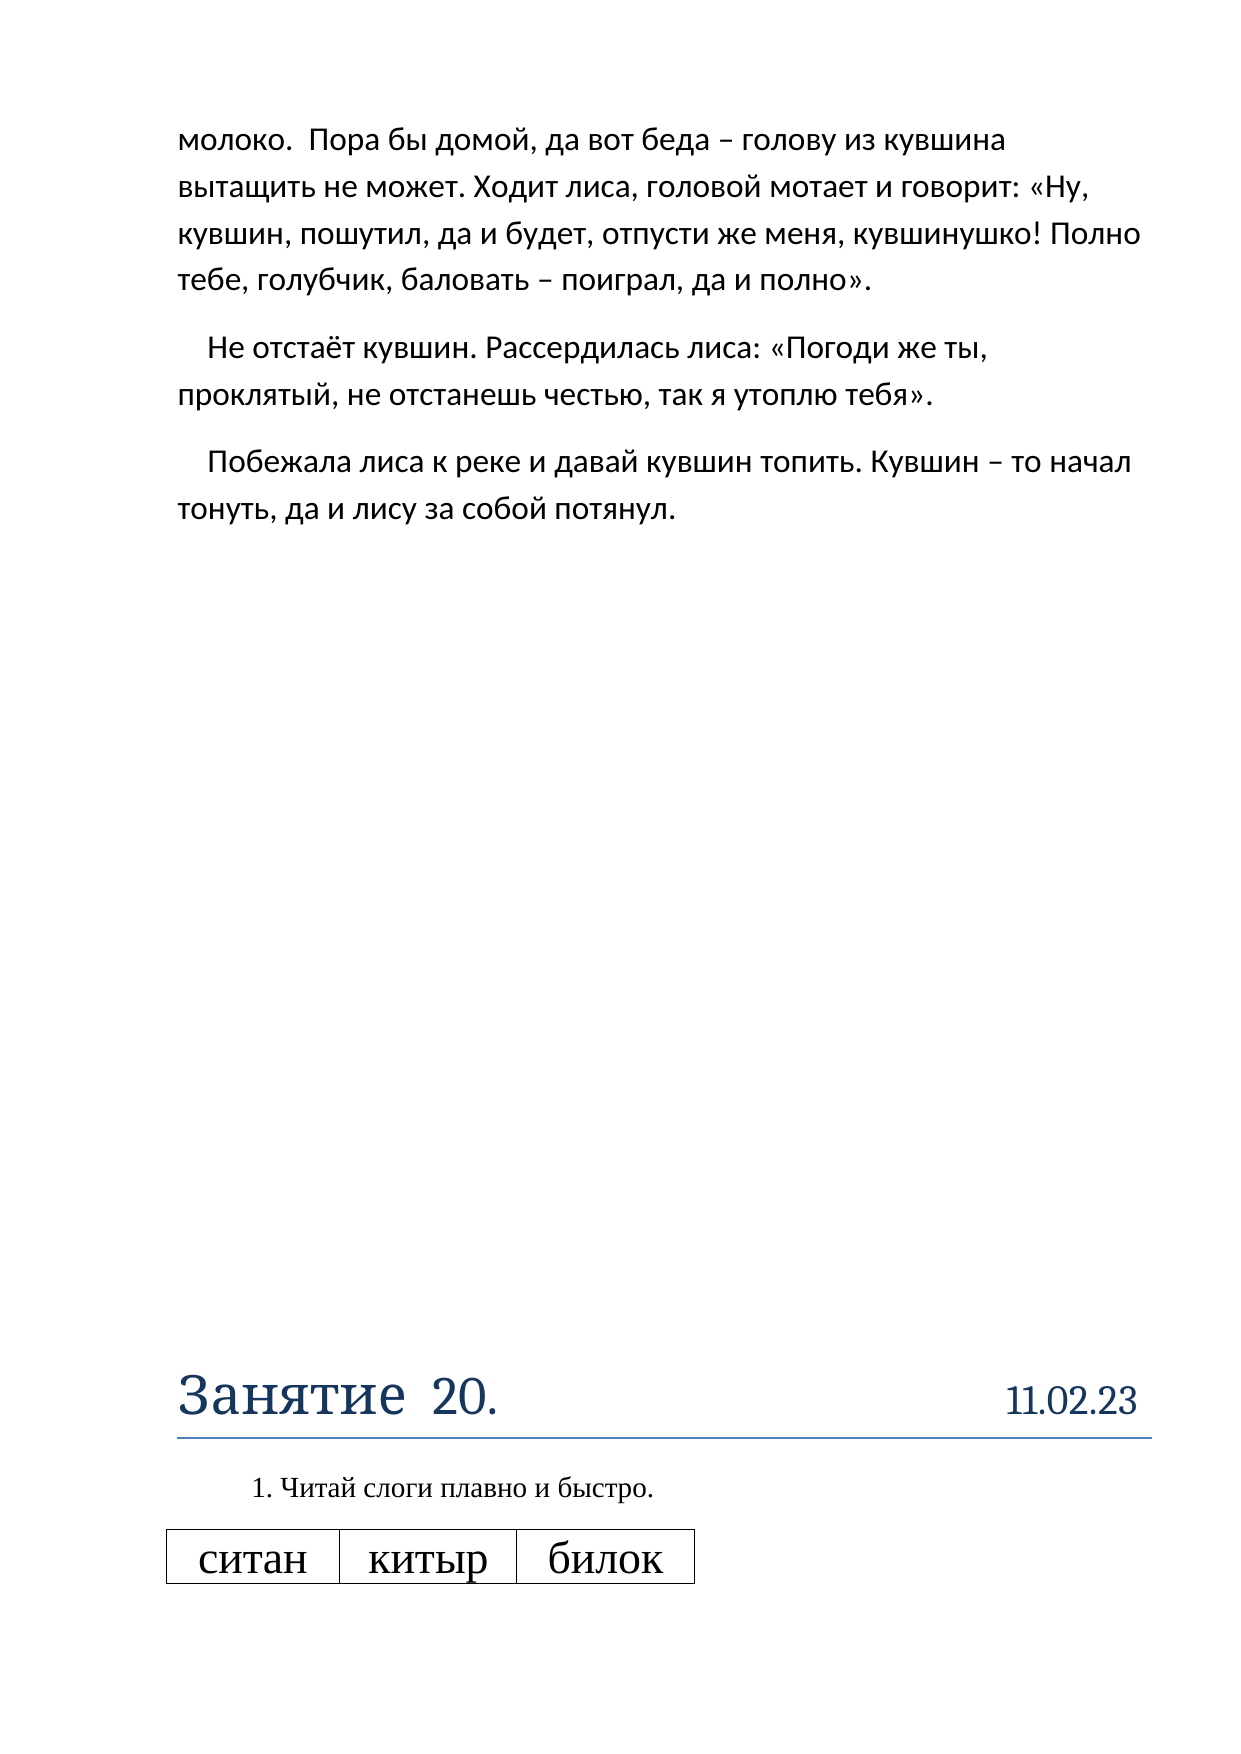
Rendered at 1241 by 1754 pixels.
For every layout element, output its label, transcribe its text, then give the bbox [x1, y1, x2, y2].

title Занятие 20. 11.02.23 [177, 1366, 1152, 1437]
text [177, 118, 1152, 299]
table_header ситан [167, 1530, 339, 1583]
table_header билок [517, 1530, 694, 1583]
text Побежала лиса к реке и давай кувшин топить. Кувшин – то начал тонуть, да и лису за собой потянул. [177, 440, 1152, 528]
text Не отстаёт кувшин. Рассердилась лиса: «Погоди же ты, проклятый, не отстанешь честью, так я утоплю тебя». [177, 326, 1152, 413]
table_header китыр [340, 1530, 516, 1583]
text 1. Читай слоги плавно и быстро. [251, 1470, 1152, 1503]
